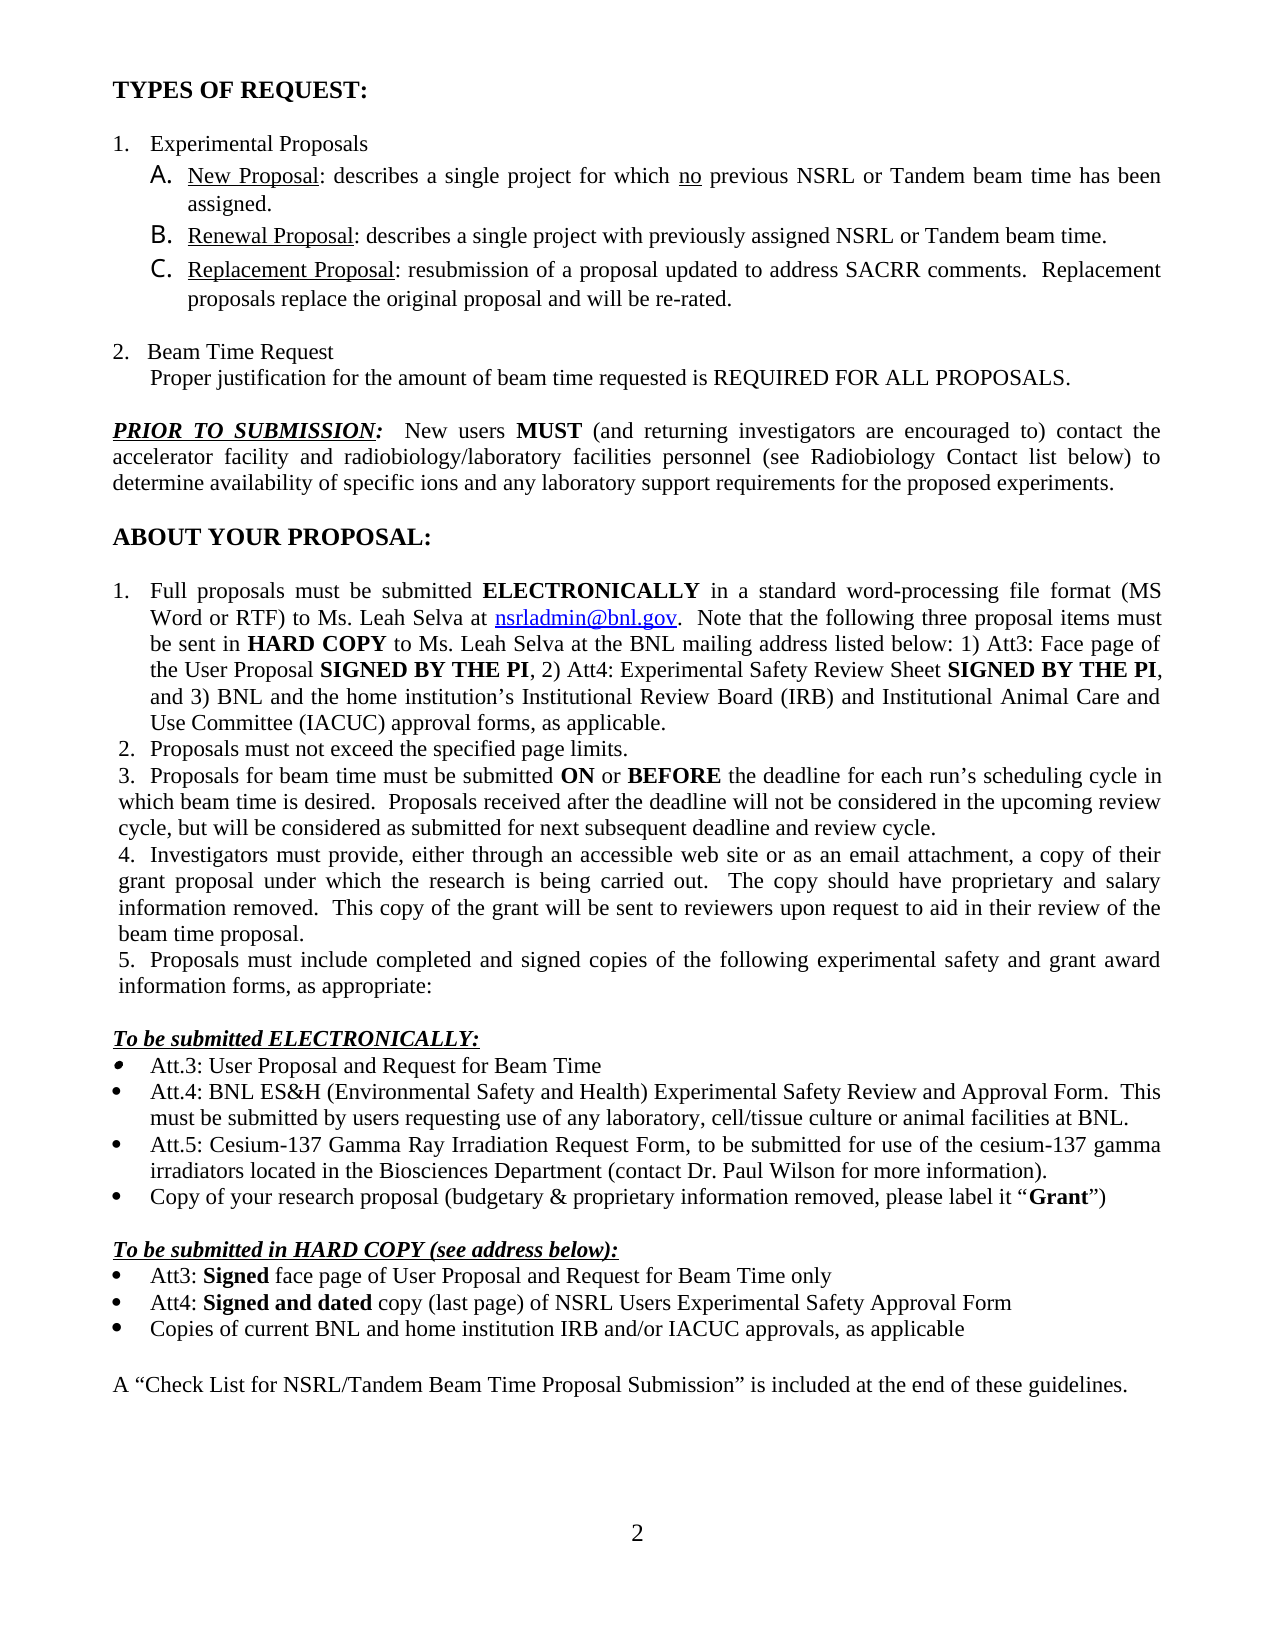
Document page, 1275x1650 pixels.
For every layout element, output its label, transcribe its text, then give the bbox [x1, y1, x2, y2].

list Att.3: User Proposal and Request for Beam Time [112, 1052, 1162, 1078]
list Copies of current BNL and home institution IRB and/or IACUC approvals, as applicable [112, 1315, 1162, 1342]
text ABOUT YOUR PROPOSAL: [112, 522, 1162, 551]
text To be submitted ELECTRONICALLY: [112, 1025, 1162, 1052]
list Proposals must include completed and signed copies of the following experimental safety and grant award information forms, as appropriate: [118, 946, 1162, 999]
list Att.5: Cesium-137 Gamma Ray Irradiation Request Form, to be submitted for use of the cesium-137 gamma irradiators located in the Biosciences Department (contact Dr. Paul Wilson for more information). [112, 1131, 1162, 1183]
list Att4: Signed and dated copy (last page) of NSRL Users Experimental Safety Approval Form [112, 1289, 1162, 1315]
list Full proposals must be submitted ELECTRONICALLY in a standard word-processing file format (MS Word or RTF) to Ms. Leah Selva at nsrladmin@bnl.gov. Note that the following three proposal items must be sent in HARD COPY to Ms. Leah Selva at the BNL mailing address listed below: 1) Att3: Face page of the User Proposal SIGNED BY THE PI, 2) Att4: Experimental Safety Review Sheet SIGNED BY THE PI, and 3) BNL and the home institution’s Institutional Review Board (IRB) and Institutional Animal Care and Use Committee (IACUC) approval forms, as applicable. [112, 577, 1162, 735]
list Experimental Proposals [112, 130, 1162, 156]
list Proposals must not exceed the specified page limits. [118, 735, 1162, 762]
list Att3: Signed face page of User Proposal and Request for Beam Time only [112, 1262, 1162, 1289]
text To be submitted in HARD COPY (see address below): [112, 1236, 1162, 1262]
list Att.4: BNL ES&H (Environmental Safety and Health) Experimental Safety Review and Approval Form. This must be submitted by users requesting use of any laboratory, cell/tissue culture or animal facilities at BNL. [112, 1078, 1162, 1131]
text Proper justification for the amount of beam time requested is REQUIRED FOR ALL PROPOSALS. [112, 364, 1162, 390]
list Replacement Proposal: resubmission of a proposal updated to address SACRR comments. Replacement proposals replace the original proposal and will be re-rated. [150, 251, 1162, 311]
list Renewal Proposal: describes a single project with previously assigned NSRL or Tandem beam time. [150, 217, 1162, 251]
list Proposals for beam time must be submitted ON or BEFORE the deadline for each run’s scheduling cycle in which beam time is desired. Proposals received after the deadline will not be considered in the upcoming review cycle, but will be considered as submitted for next subsequent deadline and review cycle. [118, 762, 1162, 841]
text TYPES OF REQUEST: [112, 75, 1162, 104]
list New Proposal: describes a single project for which no previous NSRL or Tandem beam time has been assigned. [150, 156, 1162, 217]
subtitle A “Check List for NSRL/Tandem Beam Time Proposal Submission” is included at the end of these guidelines. [112, 1371, 1162, 1397]
list Copy of your research proposal (budgetary & proprietary information removed, please label it “Grant”) [112, 1183, 1162, 1210]
text PRIOR TO SUBMISSION: New users MUST (and returning investigators are encouraged to) contact the accelerator facility and radiobiology/laboratory facilities personnel (see Radiobiology Contact list below) to determine availability of specific ions and any laboratory support requirements for the proposed experiments. [112, 417, 1162, 496]
list Investigators must provide, either through an accessible web site or as an email attachment, a copy of their grant proposal under which the research is being carried out. The copy should have proprietary and salary information removed. This copy of the grant will be sent to reviewers upon request to aid in their review of the beam time proposal. [118, 841, 1162, 946]
text 2. Beam Time Request [112, 338, 1162, 364]
